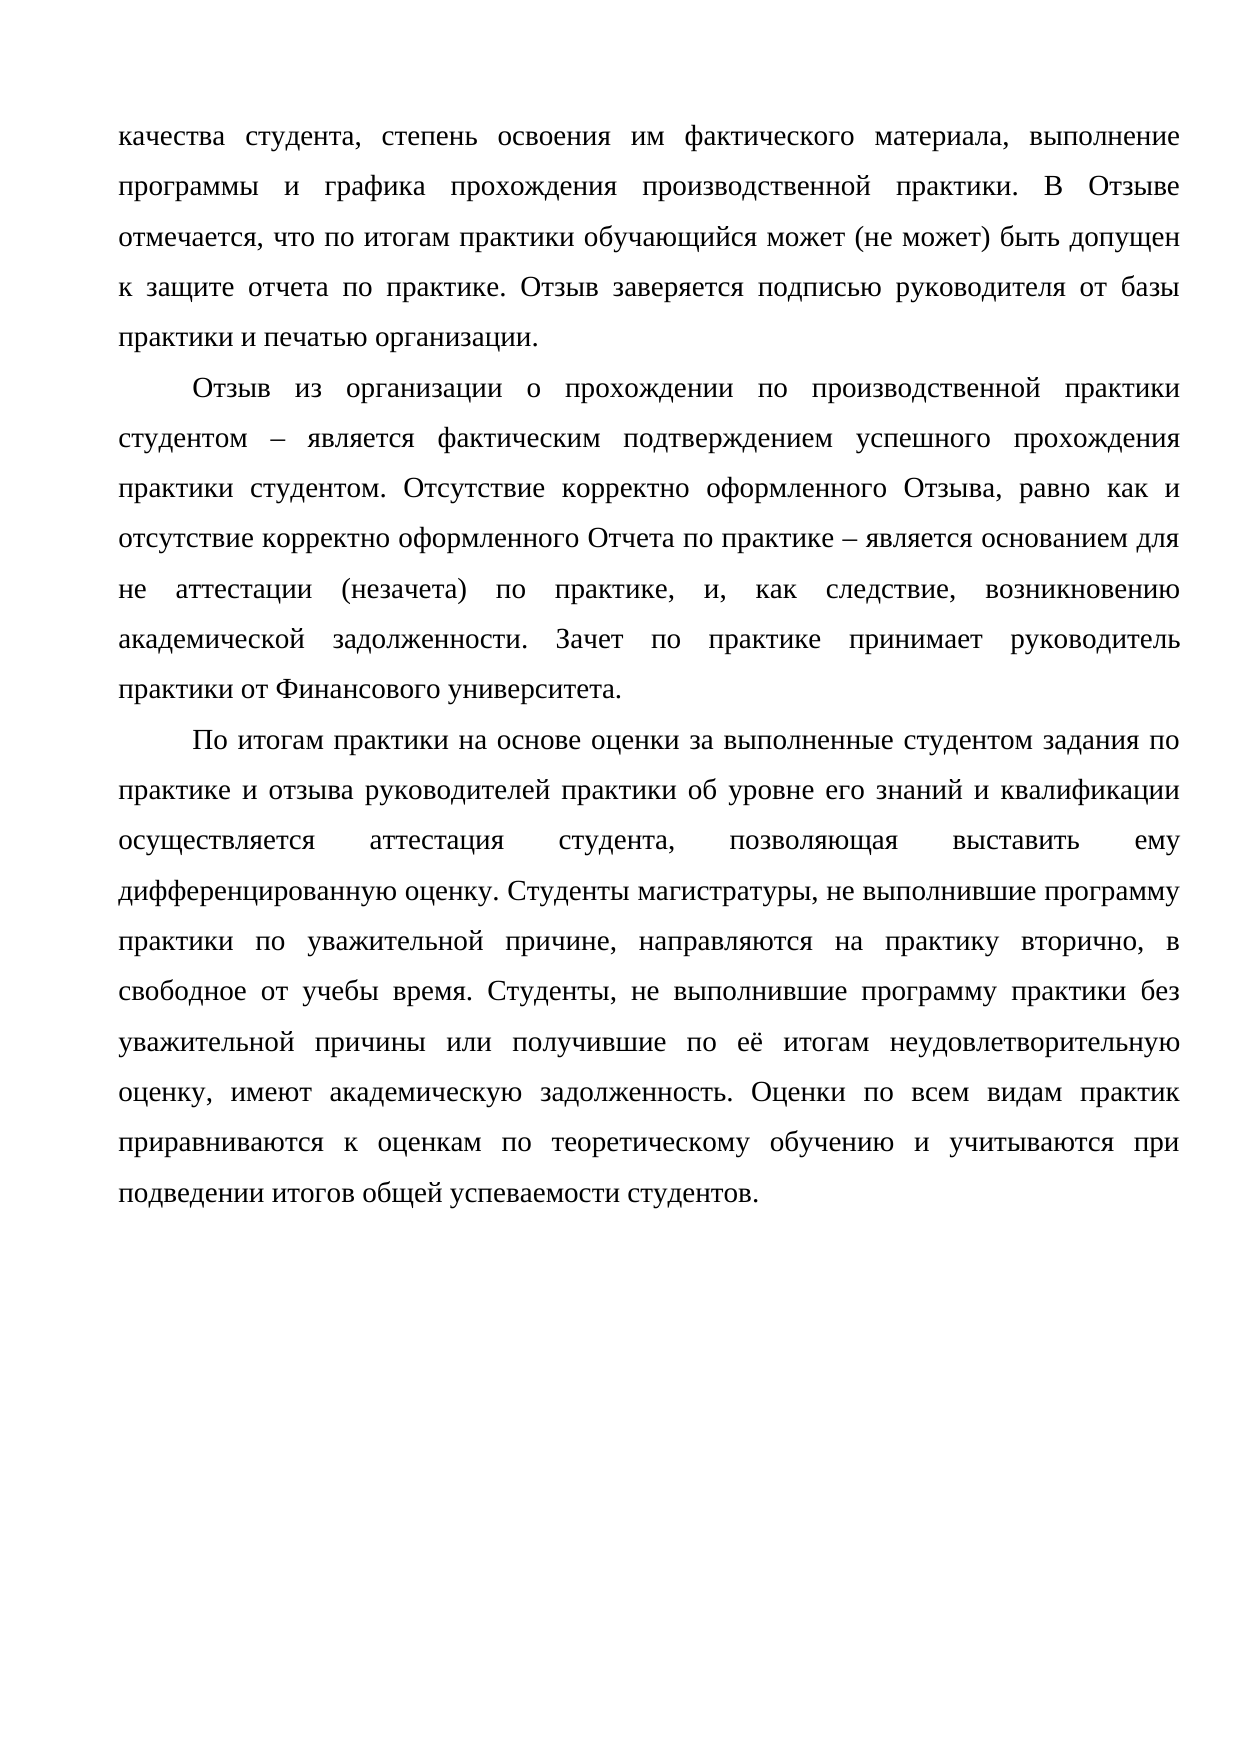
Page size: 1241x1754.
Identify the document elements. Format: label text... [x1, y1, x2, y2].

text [118, 118, 1181, 353]
text По итогам практики на основе оценки за выполненные студентом задания по практике и отзыва руководителей практики об уровне его знаний и квалификации осуществляется аттестация студента, позволяющая выставить ему дифференцированную оценку. Студенты магистратуры, не выполнившие программу практики по уважительной причине, направляются на практику вторично, в свободное от учебы время. Студенты, не выполнившие программу практики без уважительной причины или получившие по её итогам неудовлетворительную оценку, имеют академическую задолженность. Оценки по всем видам практик приравниваются к оценкам по теоретическому обучению и учитываются при подведении итогов общей успеваемости студентов. [118, 722, 1181, 1208]
text Отзыв из организации о прохождении по производственной практики студентом – является фактическим подтверждением успешного прохождения практики студентом. Отсутствие корректно оформленного Отзыва, равно как и отсутствие корректно оформленного Отчета по практике – является основанием для не аттестации (незачета) по практике, и, как следствие, возникновению академической задолженности. Зачет по практике принимает руководитель практики от Финансового университета. [118, 370, 1181, 705]
